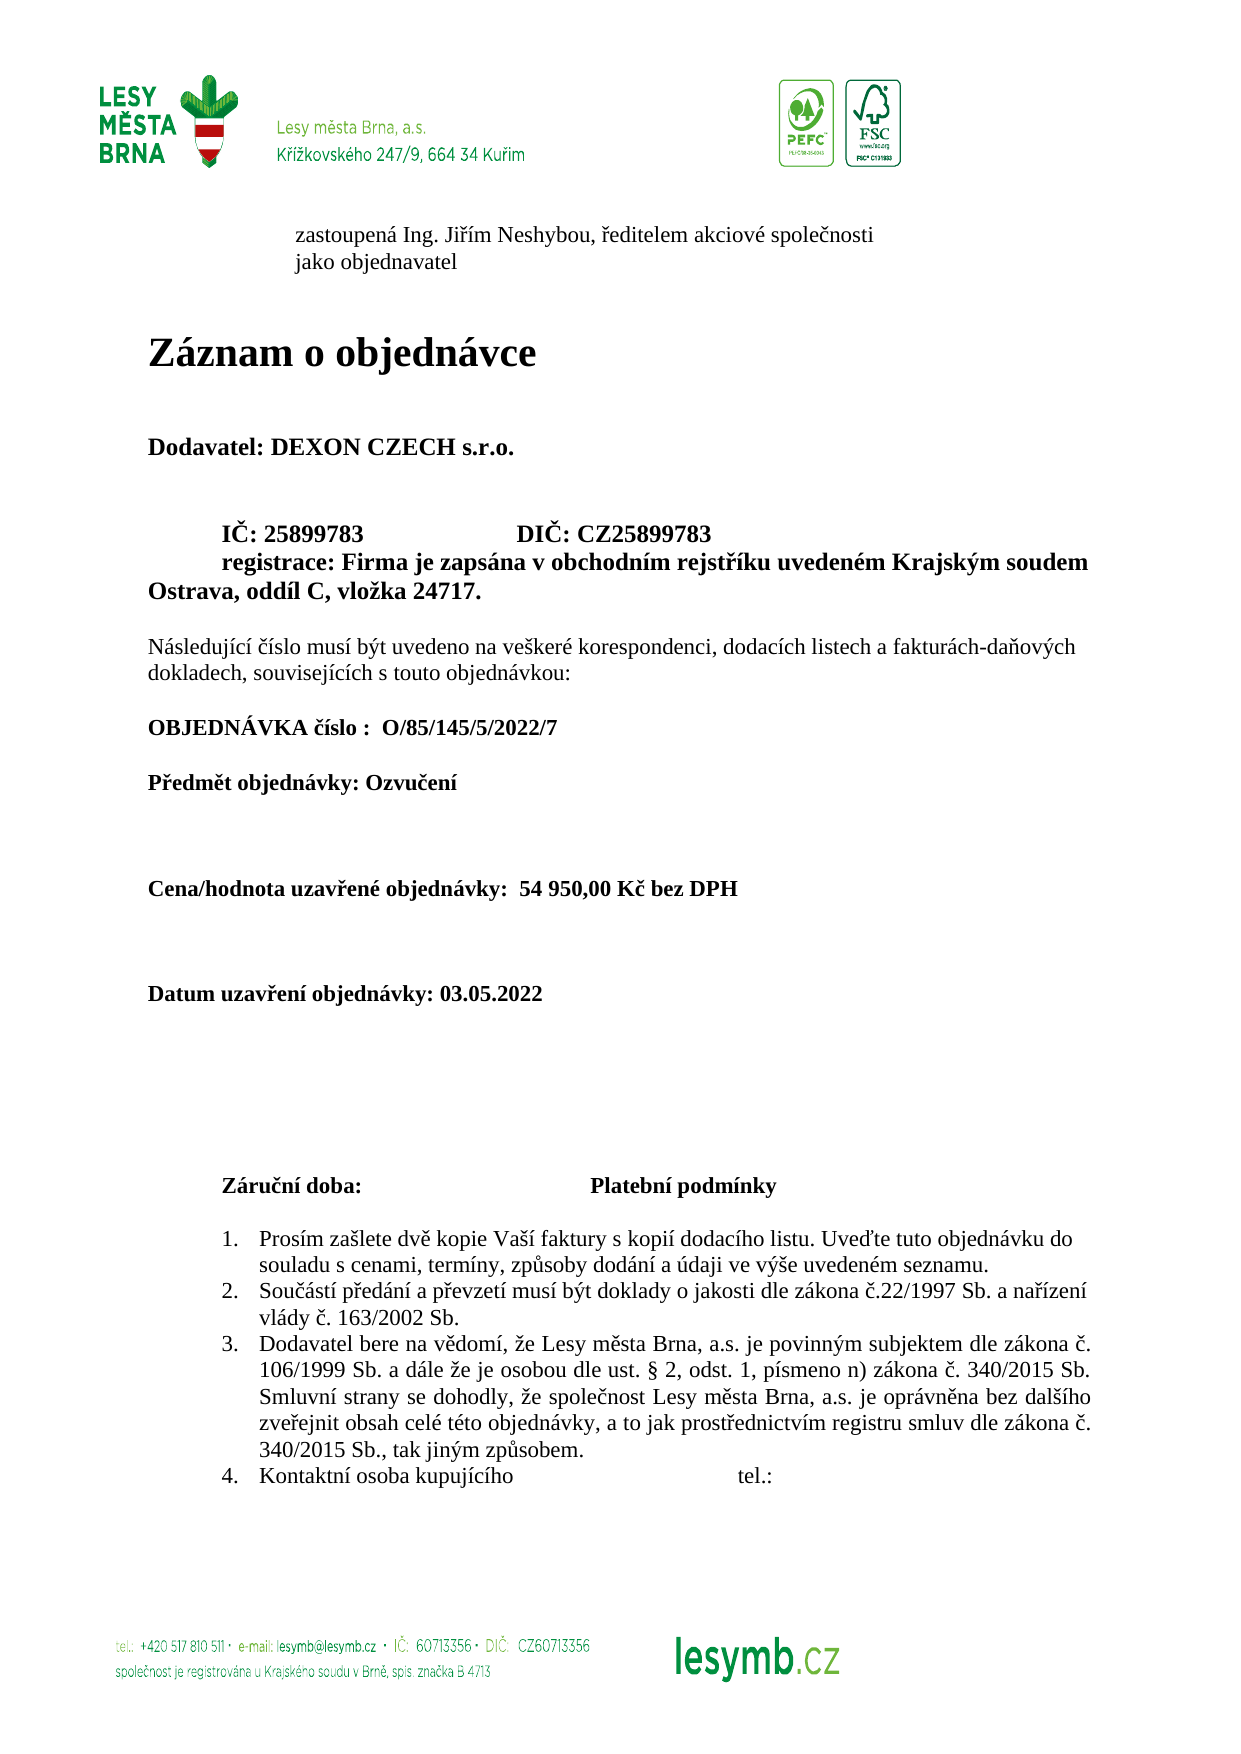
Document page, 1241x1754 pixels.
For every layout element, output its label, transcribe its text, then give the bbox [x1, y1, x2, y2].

text zastoupená Ing. Jiřím Neshybou, ředitelem akciové společnosti [221, 222, 1093, 248]
text OBJEDNÁVKA číslo : O/85/145/5/2022/7 [148, 714, 1093, 741]
list Prosím zašlete dvě kopie Vaší faktury s kopií dodacího listu. Uveďte tuto objednávku do souladu s cenami, termíny, způsoby dodání a údaji ve výše uvedeném seznamu. [221, 1225, 1093, 1277]
text IČ: 25899783 DIČ: CZ25899783 [148, 519, 1093, 547]
text Cena/hodnota uzavřené objednávky: 54 950,00 Kč bez DPH [148, 875, 1093, 901]
text Záznam o objednávce [148, 327, 1093, 375]
list Součástí předání a převzetí musí být doklady o jakosti dle zákona č.22/1997 Sb. a nařízení vlády č. 163/2002 Sb. [221, 1277, 1093, 1330]
text Datum uzavření objednávky: 03.05.2022 [148, 980, 1093, 1007]
list Dodavatel bere na vědomí, že Lesy města Brna, a.s. je povinným subjektem dle zákona č. 106/1999 Sb. a dále že je osobou dle ust. § 2, odst. 1, písmeno n) zákona č. 340/2015 Sb. Smluvní strany se dohodly, že společnost Lesy města Brna, a.s. je oprávněna bez dalšího zveřejnit obsah celé této objednávky, a to jak prostřednictvím registru smluv dle zákona č. 340/2015 Sb., tak jiným způsobem. [221, 1330, 1093, 1462]
list Kontaktní osoba kupujícího tel.: [221, 1462, 1093, 1488]
text Předmět objednávky: Ozvučení [148, 769, 1093, 796]
text Dodavatel: DEXON CZECH s.r.o. [148, 432, 1093, 461]
text registrace: Firma je zapsána v obchodním rejstříku uvedeném Krajským soudem Ostrava, oddíl C, vložka 24717. [148, 547, 1093, 605]
text jako objednavatel [148, 248, 1093, 274]
text Následující číslo musí být uvedeno na veškeré korespondenci, dodacích listech a fakturách-daňových dokladech, souvisejících s touto objednávkou: [148, 633, 1093, 686]
text Záruční doba: Platební podmínky [148, 1172, 1093, 1198]
